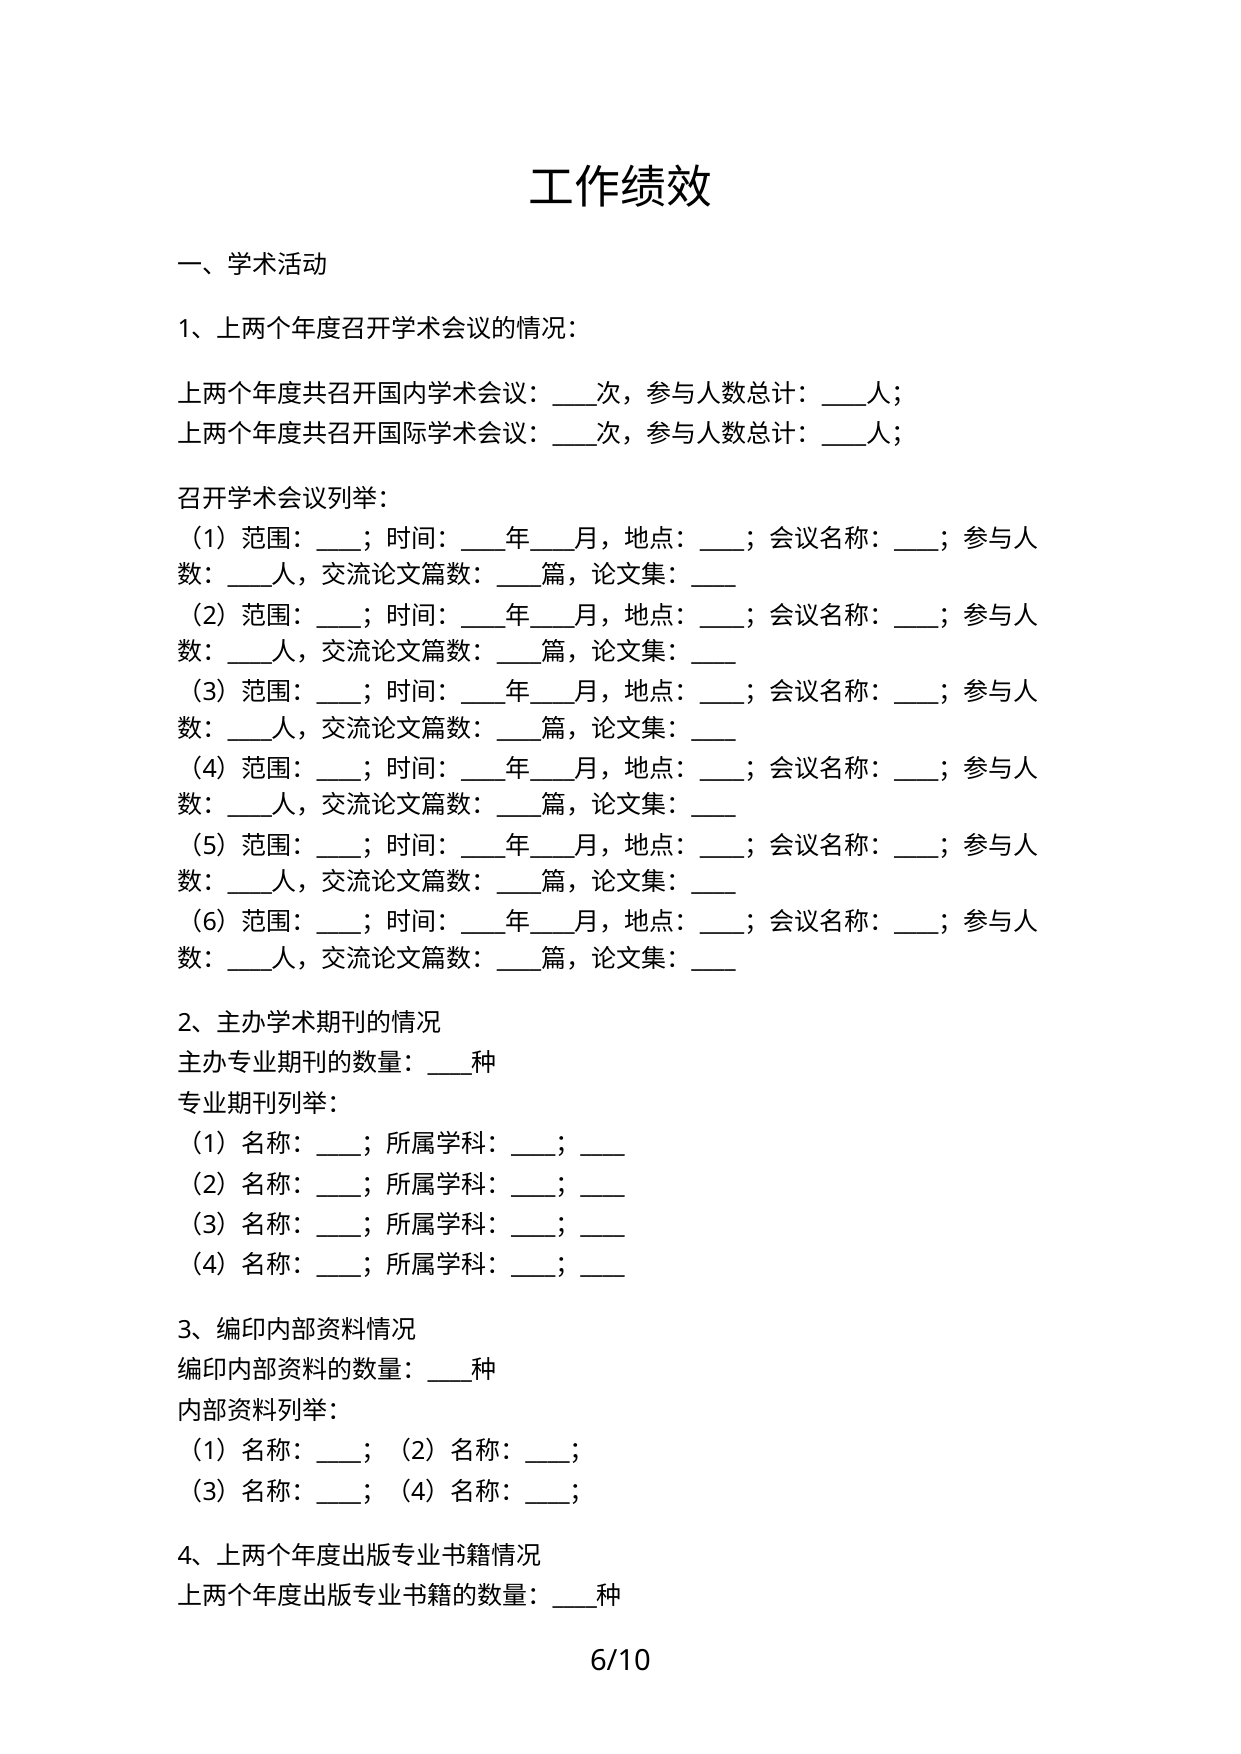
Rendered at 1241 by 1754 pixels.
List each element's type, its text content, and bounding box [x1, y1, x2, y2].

text 1、上两个年度召开学术会议的情况： [177, 309, 1063, 345]
text （2）名称：____；所属学科：____；____ [177, 1164, 1063, 1200]
text 工作绩效 [177, 150, 1063, 216]
text （3）名称：____；（4）名称：____； [177, 1471, 1063, 1507]
text （4）范围：____；时间：____年____月，地点：____；会议名称：____；参与人数：____人，交流论文篇数：____篇，论文集：____ [177, 748, 1063, 821]
text （2）范围：____；时间：____年____月，地点：____；会议名称：____；参与人数：____人，交流论文篇数：____篇，论文集：____ [177, 595, 1063, 668]
text （3）名称：____；所属学科：____；____ [177, 1204, 1063, 1241]
text （4）名称：____；所属学科：____；____ [177, 1245, 1063, 1281]
text （1）范围：____；时间：____年____月，地点：____；会议名称：____；参与人数：____人，交流论文篇数：____篇，论文集：____ [177, 518, 1063, 591]
text （1）名称：____；（2）名称：____； [177, 1431, 1063, 1467]
text （6）范围：____；时间：____年____月，地点：____；会议名称：____；参与人数：____人，交流论文篇数：____篇，论文集：____ [177, 902, 1063, 974]
text 编印内部资料的数量：____种 [177, 1350, 1063, 1386]
text 4、上两个年度出版专业书籍情况 [177, 1535, 1063, 1572]
text 专业期刊列举： [177, 1083, 1063, 1119]
text 上两个年度共召开国内学术会议：____次，参与人数总计：____人； [177, 373, 1063, 409]
text 主办专业期刊的数量：____种 [177, 1043, 1063, 1079]
text 内部资料列举： [177, 1390, 1063, 1426]
text （1）名称：____；所属学科：____；____ [177, 1124, 1063, 1160]
text 上两个年度出版专业书籍的数量：____种 [177, 1576, 1063, 1612]
text 一、学术活动 [177, 244, 1063, 281]
text （5）范围：____；时间：____年____月，地点：____；会议名称：____；参与人数：____人，交流论文篇数：____篇，论文集：____ [177, 825, 1063, 898]
text 3、编印内部资料情况 [177, 1309, 1063, 1346]
text 上两个年度共召开国际学术会议：____次，参与人数总计：____人； [177, 414, 1063, 450]
text 召开学术会议列举： [177, 478, 1063, 514]
text （3）范围：____；时间：____年____月，地点：____；会议名称：____；参与人数：____人，交流论文篇数：____篇，论文集：____ [177, 672, 1063, 744]
text 2、主办学术期刊的情况 [177, 1002, 1063, 1039]
